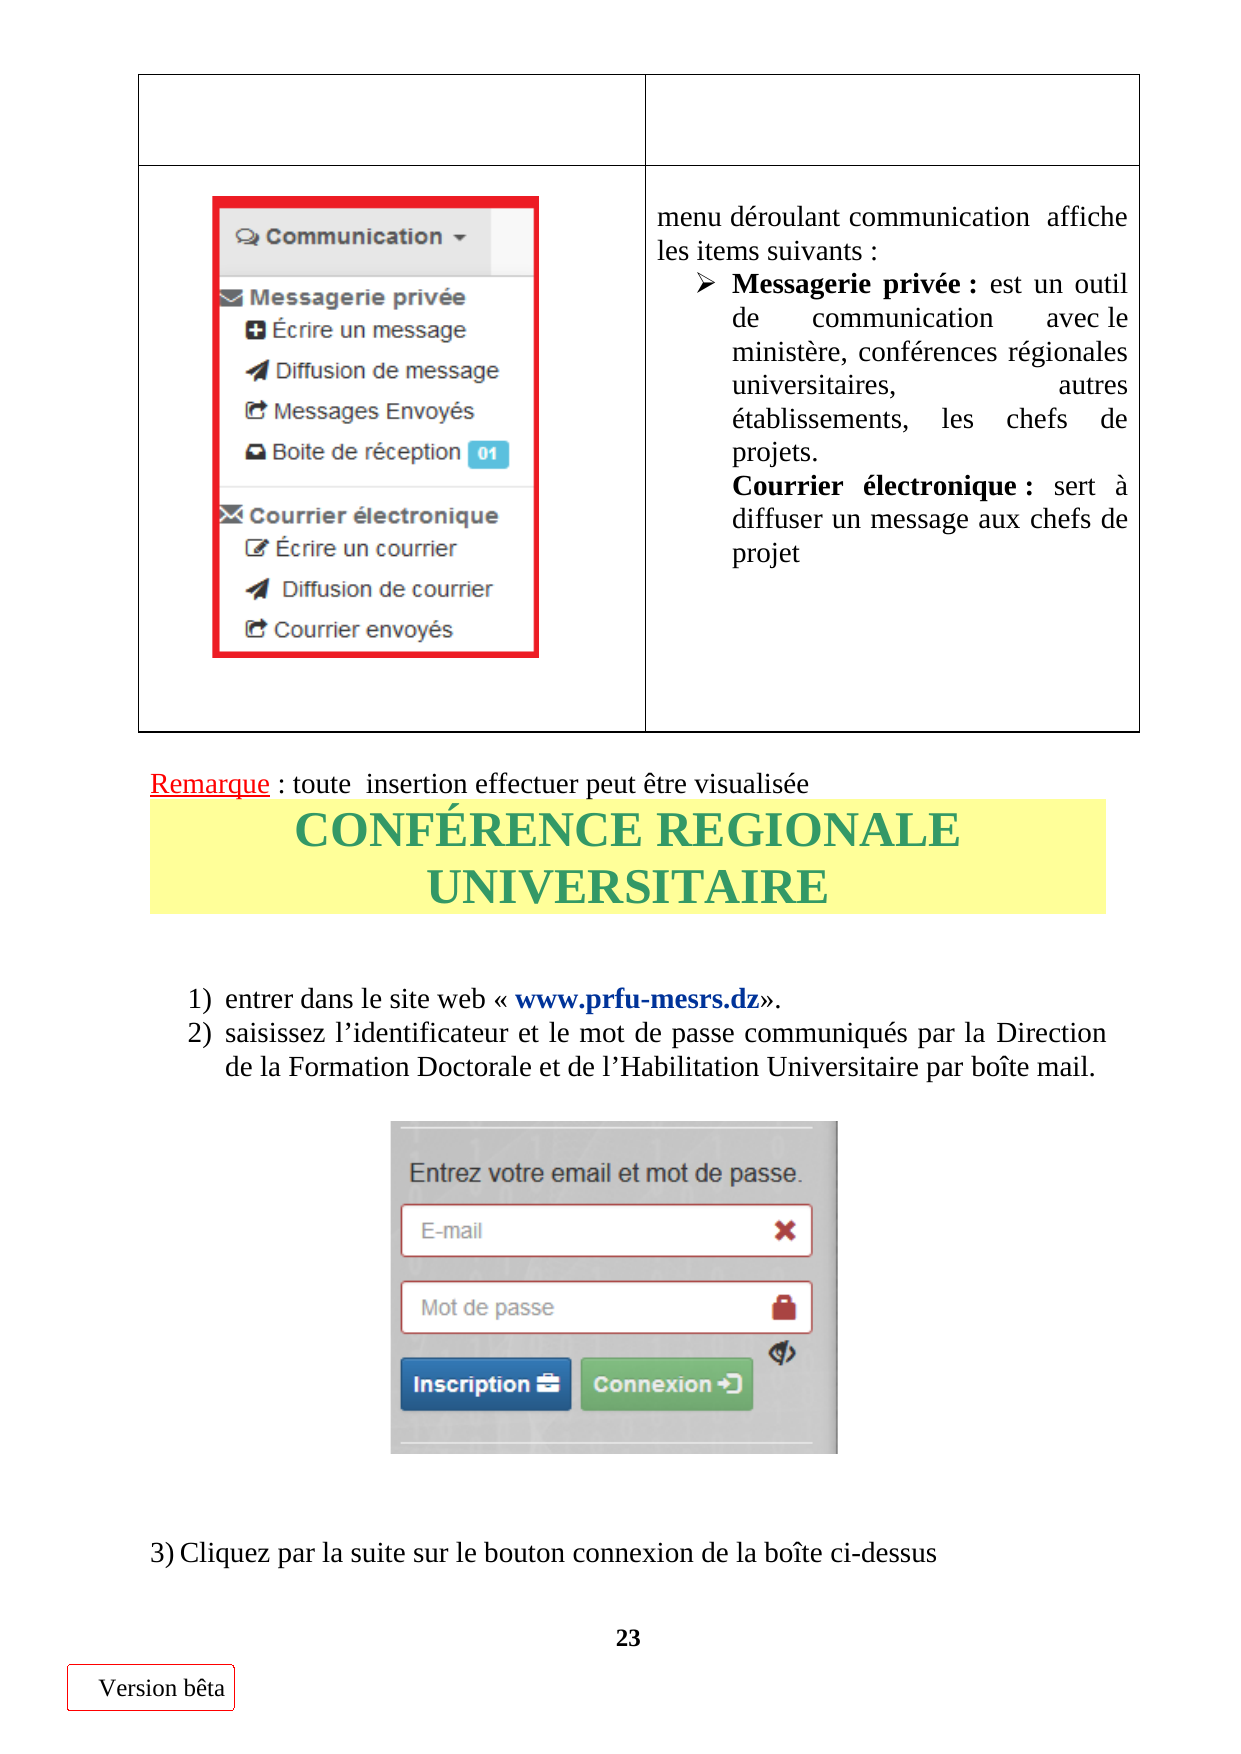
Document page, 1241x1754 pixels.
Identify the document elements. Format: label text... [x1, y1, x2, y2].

table_cell [139, 166, 645, 731]
list saisissez l’identificateur et le mot de passe communiqués par la Direction de la Formation Doctorale et de l’Habilitation Universitaire par boîte mail. [187, 1015, 1106, 1082]
text conférence regionale universitaire [150, 799, 1106, 914]
list Cliquez par la suite sur le bouton connexion de la boîte ci-dessus [150, 1535, 1106, 1568]
picture [390, 1121, 838, 1453]
picture [210, 196, 539, 655]
text Remarque : toute insertion effectuer peut être visualisée [150, 766, 1106, 799]
table_cell [139, 75, 645, 165]
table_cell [646, 75, 1139, 165]
list entrer dans le site web « www.prfu-mesrs.dz». [187, 982, 1106, 1015]
table_cell menu déroulant communication affiche les items suivants : Messagerie privée : est un outil de communication avec le ministère, conférences régionales universitaires, autres établissements, les chefs de projets. Courrier électronique : sert à diffuser un message aux chefs de projet [646, 166, 1139, 731]
